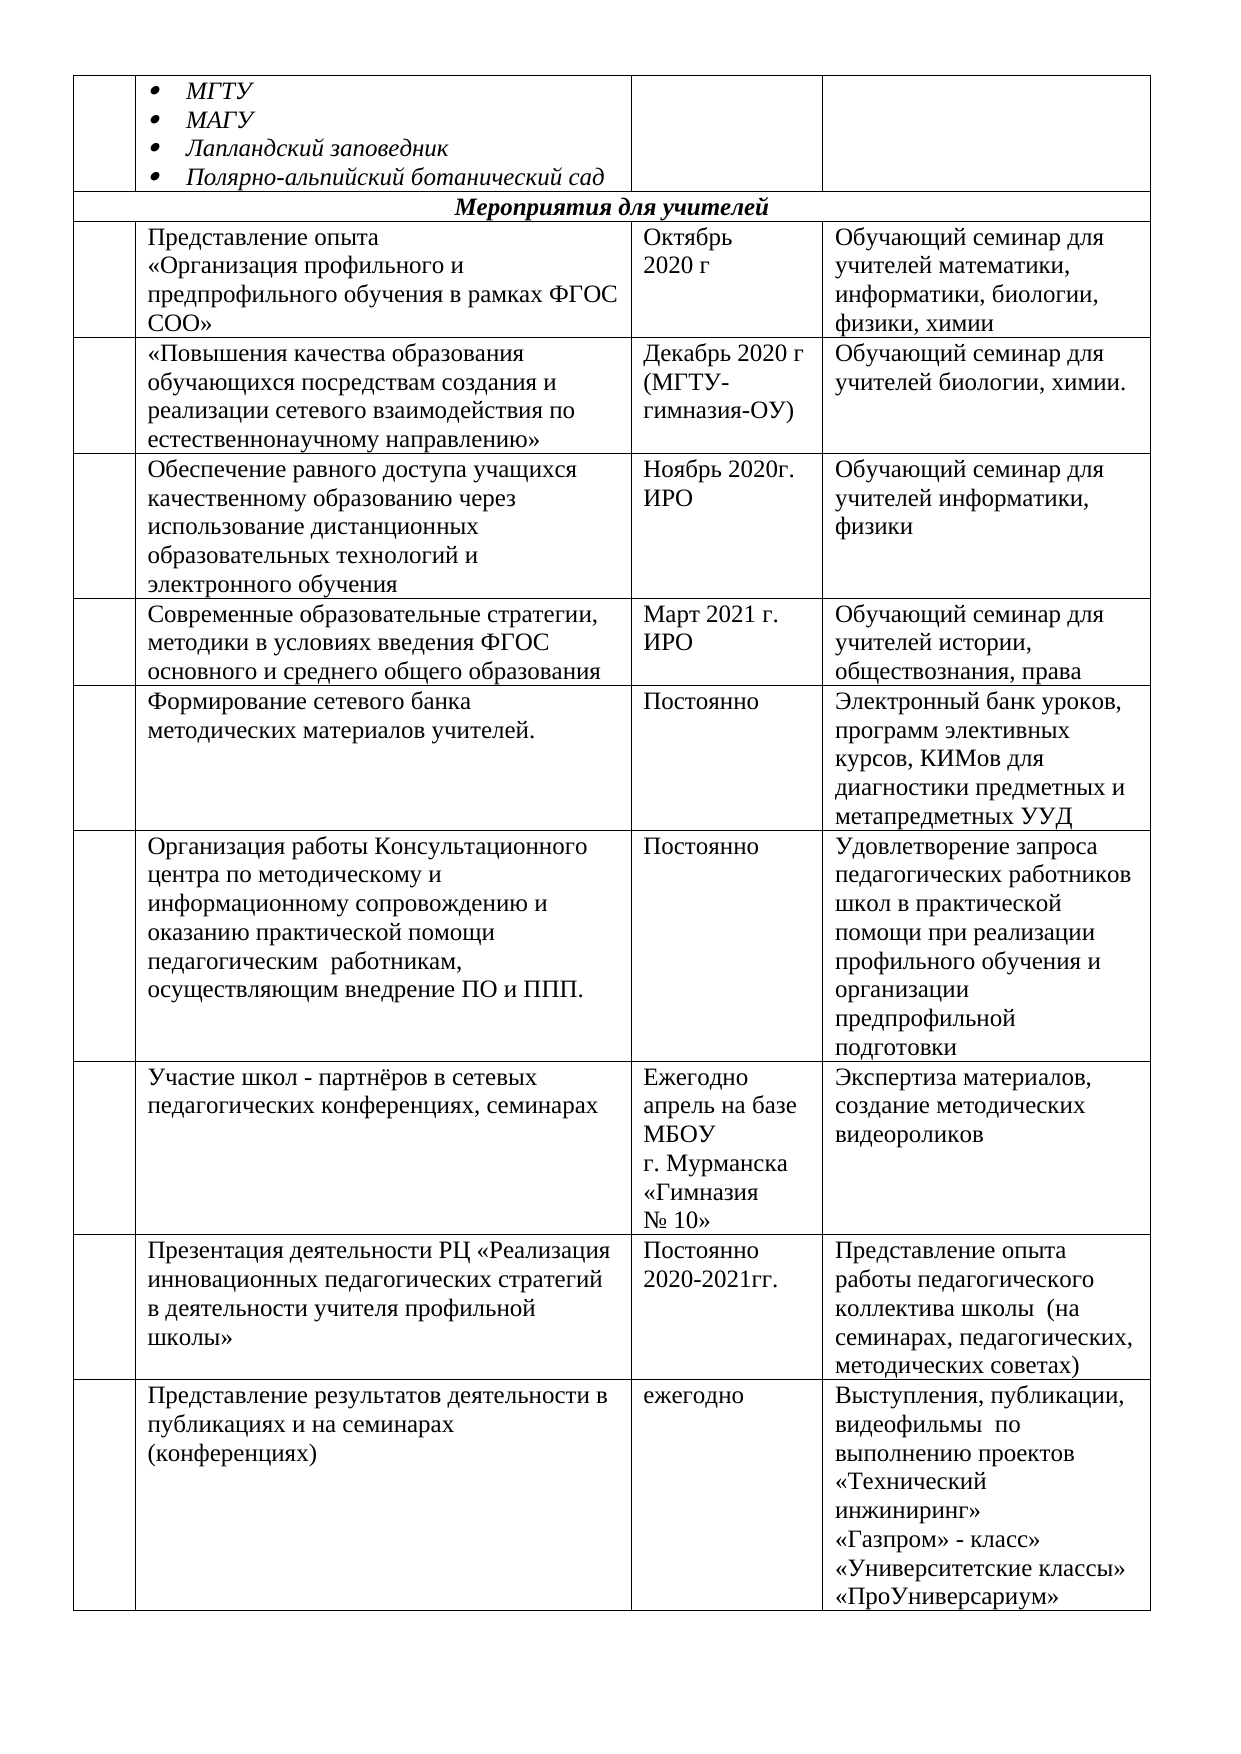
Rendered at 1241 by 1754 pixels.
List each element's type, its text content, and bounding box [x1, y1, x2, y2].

table_cell Представление опыта работы педагогического коллектива школы (на семинарах, педагогических, методических советах) [823, 1235, 1150, 1379]
table_cell Презентация деятельности РЦ «Реализация инновационных педагогических стратегий в деятельности учителя профильной школы» [136, 1235, 631, 1379]
table_cell [74, 454, 135, 598]
table_cell [74, 599, 135, 685]
table_cell Декабрь 2020 г (МГТУ- гимназия-ОУ) [632, 338, 822, 453]
table_cell Формирование сетевого банка методических материалов учителей. [136, 686, 631, 830]
table_cell ежегодно [632, 1380, 822, 1610]
table_cell Электронный банк уроков, программ элективных курсов, КИМов для диагностики предметных и метапредметных УУД [823, 686, 1150, 830]
table_cell [74, 1380, 135, 1610]
table_cell Октябрь 2020 г [632, 222, 822, 337]
table_cell [74, 686, 135, 830]
table_cell Обучающий семинар для учителей математики, информатики, биологии, физики, химии [823, 222, 1150, 337]
table_cell Удовлетворение запроса педагогических работников школ в практической помощи при реализации профильного обучения и организации предпрофильной подготовки [823, 831, 1150, 1061]
table_cell Организация работы Консультационного центра по методическому и информационному сопровождению и оказанию практической помощи педагогическим работникам, осуществляющим внедрение ПО и ППП. [136, 831, 631, 1061]
table_cell [74, 1062, 135, 1234]
table_cell Экспертиза материалов, создание методических видеороликов [823, 1062, 1150, 1234]
table_cell Ноябрь 2020г. ИРО [632, 454, 822, 598]
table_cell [823, 76, 1150, 191]
table_cell [74, 222, 135, 337]
table_cell Обучающий семинар для учителей истории, обществознания, права [823, 599, 1150, 685]
table_cell [74, 831, 135, 1061]
table_cell Постоянно 2020-2021гг. [632, 1235, 822, 1379]
table_cell Март 2021 г. ИРО [632, 599, 822, 685]
table_cell Современные образовательные стратегии, методики в условиях введения ФГОС основного и среднего общего образования [136, 599, 631, 685]
table_cell Представление результатов деятельности в публикациях и на семинарах (конференциях) [136, 1380, 631, 1610]
table_cell Участие школ - партнёров в сетевых педагогических конференциях, семинарах [136, 1062, 631, 1234]
table_cell [74, 338, 135, 453]
table_cell Обучающий семинар для учителей биологии, химии. [823, 338, 1150, 453]
table_cell Представление опыта «Организация профильного и предпрофильного обучения в рамках ФГОС СОО» [136, 222, 631, 337]
table_cell Обучающий семинар для учителей информатики, физики [823, 454, 1150, 598]
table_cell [136, 76, 631, 191]
table_cell Выступления, публикации, видеофильмы по выполнению проектов «Технический инжиниринг» «Газпром» - класс» «Университетские классы» «ПроУниверсариум» [823, 1380, 1150, 1610]
table_cell Постоянно [632, 831, 822, 1061]
table_cell «Повышения качества образования обучающихся посредствам создания и реализации сетевого взаимодействия по естественнонаучному направлению» [136, 338, 631, 453]
table_cell [632, 76, 822, 191]
table_cell Обеспечение равного доступа учащихся качественному образованию через использование дистанционных образовательных технологий и электронного обучения [136, 454, 631, 598]
table_cell Постоянно [632, 686, 822, 830]
table_cell Мероприятия для учителей [74, 192, 1150, 221]
table_cell Ежегодно апрель на базе МБОУ г. Мурманска «Гимназия № 10» [632, 1062, 822, 1234]
table_cell [74, 76, 135, 191]
table_cell [74, 1235, 135, 1379]
